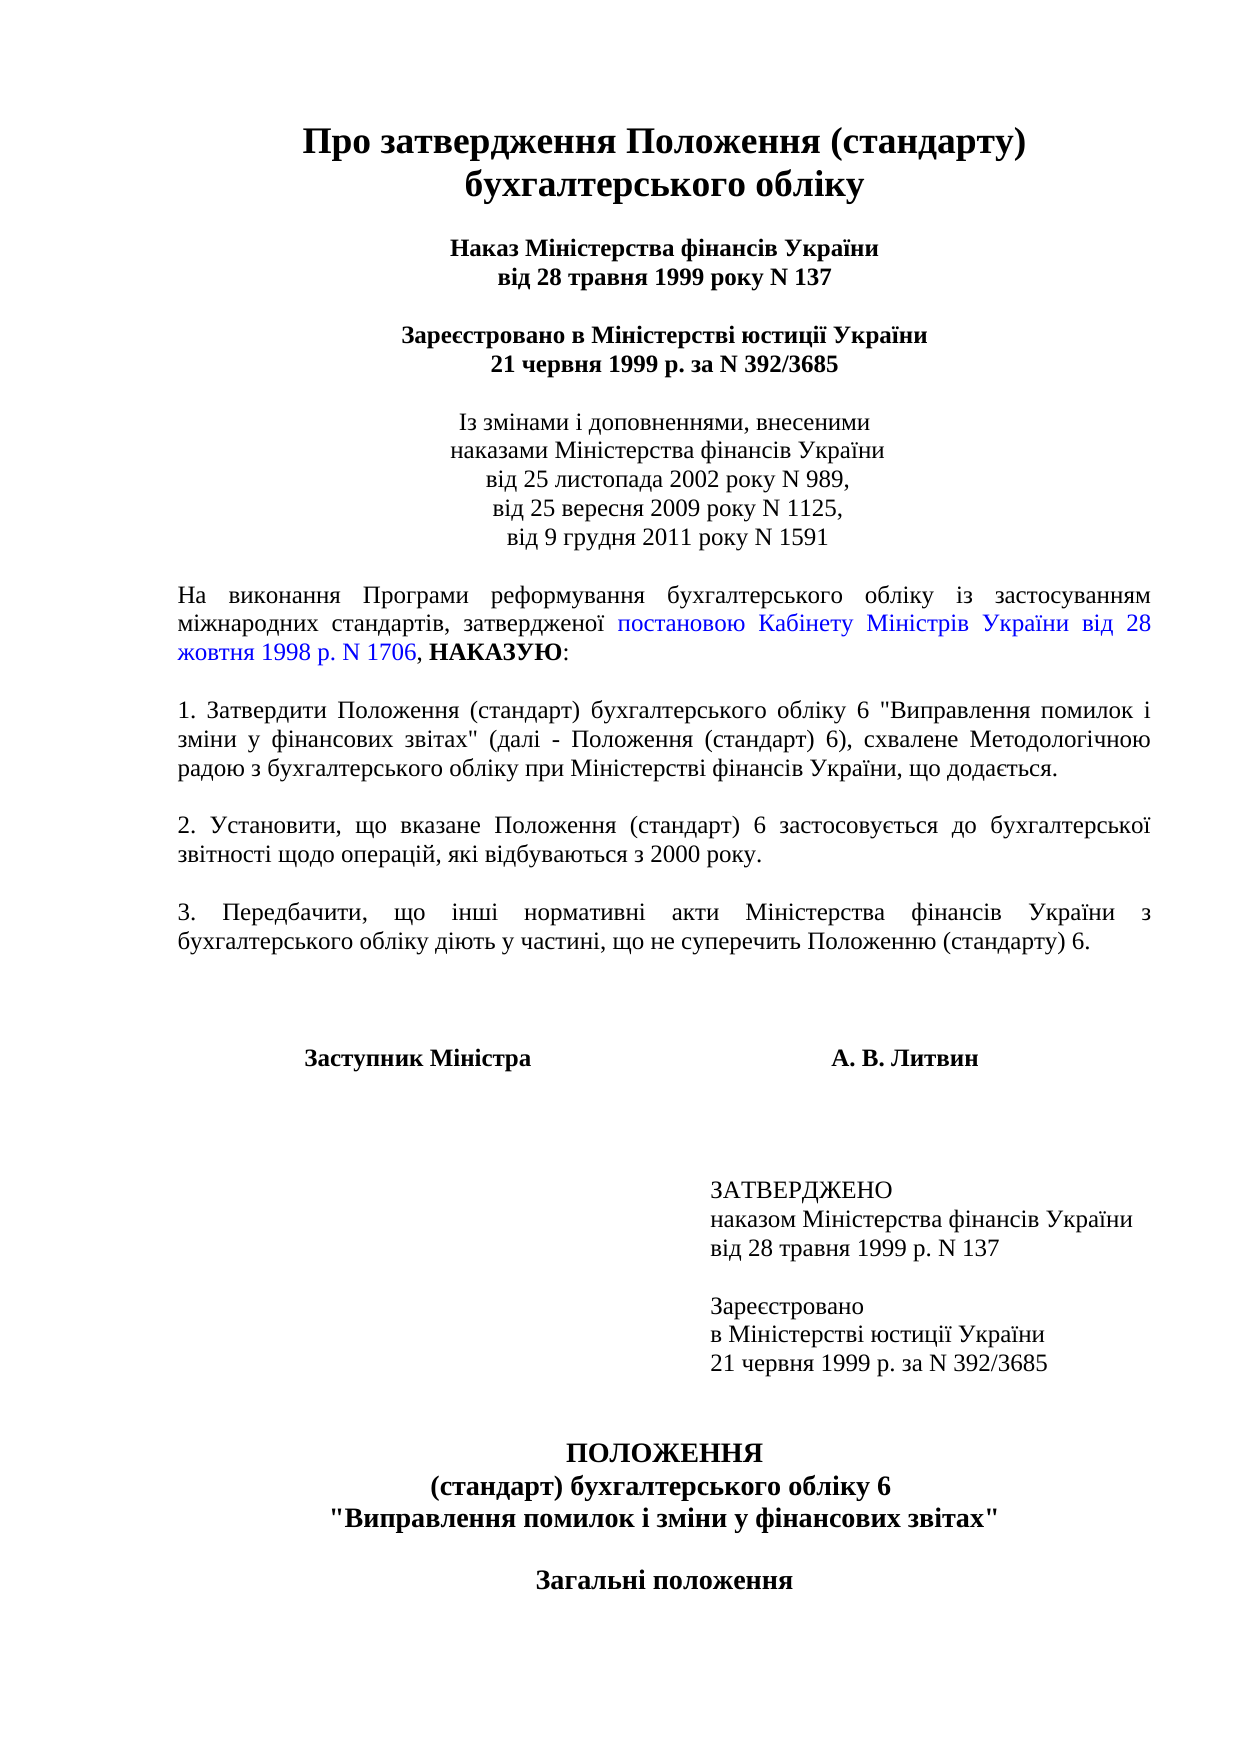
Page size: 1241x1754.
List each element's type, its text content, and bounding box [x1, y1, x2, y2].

table_header Заступник Міністра [177, 1042, 664, 1074]
table_header ЗАТВЕРДЖЕНО наказом Міністерства фінансів України від 28 травня 1999 р. N 137 Зареєстровано в Міністерстві юстиції України 21 червня 1999 р. за N 392/3685 [709, 1174, 1147, 1379]
text Наказ Міністерства фінансів України від 28 травня 1999 року N 137 [177, 233, 1152, 291]
subtitle Загальні положення [177, 1563, 1152, 1595]
text 1. Затвердити Положення (стандарт) бухгалтерського обліку 6 "Виправлення помилок і зміни у фінансових звітах" (далі - Положення (стандарт) 6), схвалене Методологічною радою з бухгалтерського обліку при Міністерстві фінансів України, що додається. [177, 695, 1152, 781]
subtitle ПОЛОЖЕННЯ (стандарт) бухгалтерського обліку 6 "Виправлення помилок і зміни у фінансових звітах" [177, 1437, 1152, 1534]
text 3. Передбачити, що інші нормативні акти Міністерства фінансів України з бухгалтерського обліку діють у частині, що не суперечить Положенню (стандарту) 6. [177, 897, 1152, 955]
table_header А. В. Литвин [664, 1042, 1152, 1074]
text Із змінами і доповненнями, внесеними наказами Міністерства фінансів України від 25 листопада 2002 року N 989, від 25 вересня 2009 року N 1125, від 9 грудня 2011 року N 1591 [177, 407, 1152, 551]
text На виконання Програми реформування бухгалтерського обліку із застосуванням міжнародних стандартів, затвердженої постановою Кабінету Міністрів України від 28 жовтня 1998 р. N 1706, НАКАЗУЮ: [177, 580, 1152, 666]
text 2. Установити, що вказане Положення (стандарт) 6 застосовується до бухгалтерської звітності щодо операцій, які відбуваються з 2000 року. [177, 811, 1152, 868]
text Зареєстровано в Міністерстві юстиції України 21 червня 1999 р. за N 392/3685 [177, 320, 1152, 378]
subtitle Про затвердження Положення (стандарту) бухгалтерського обліку [177, 118, 1152, 204]
